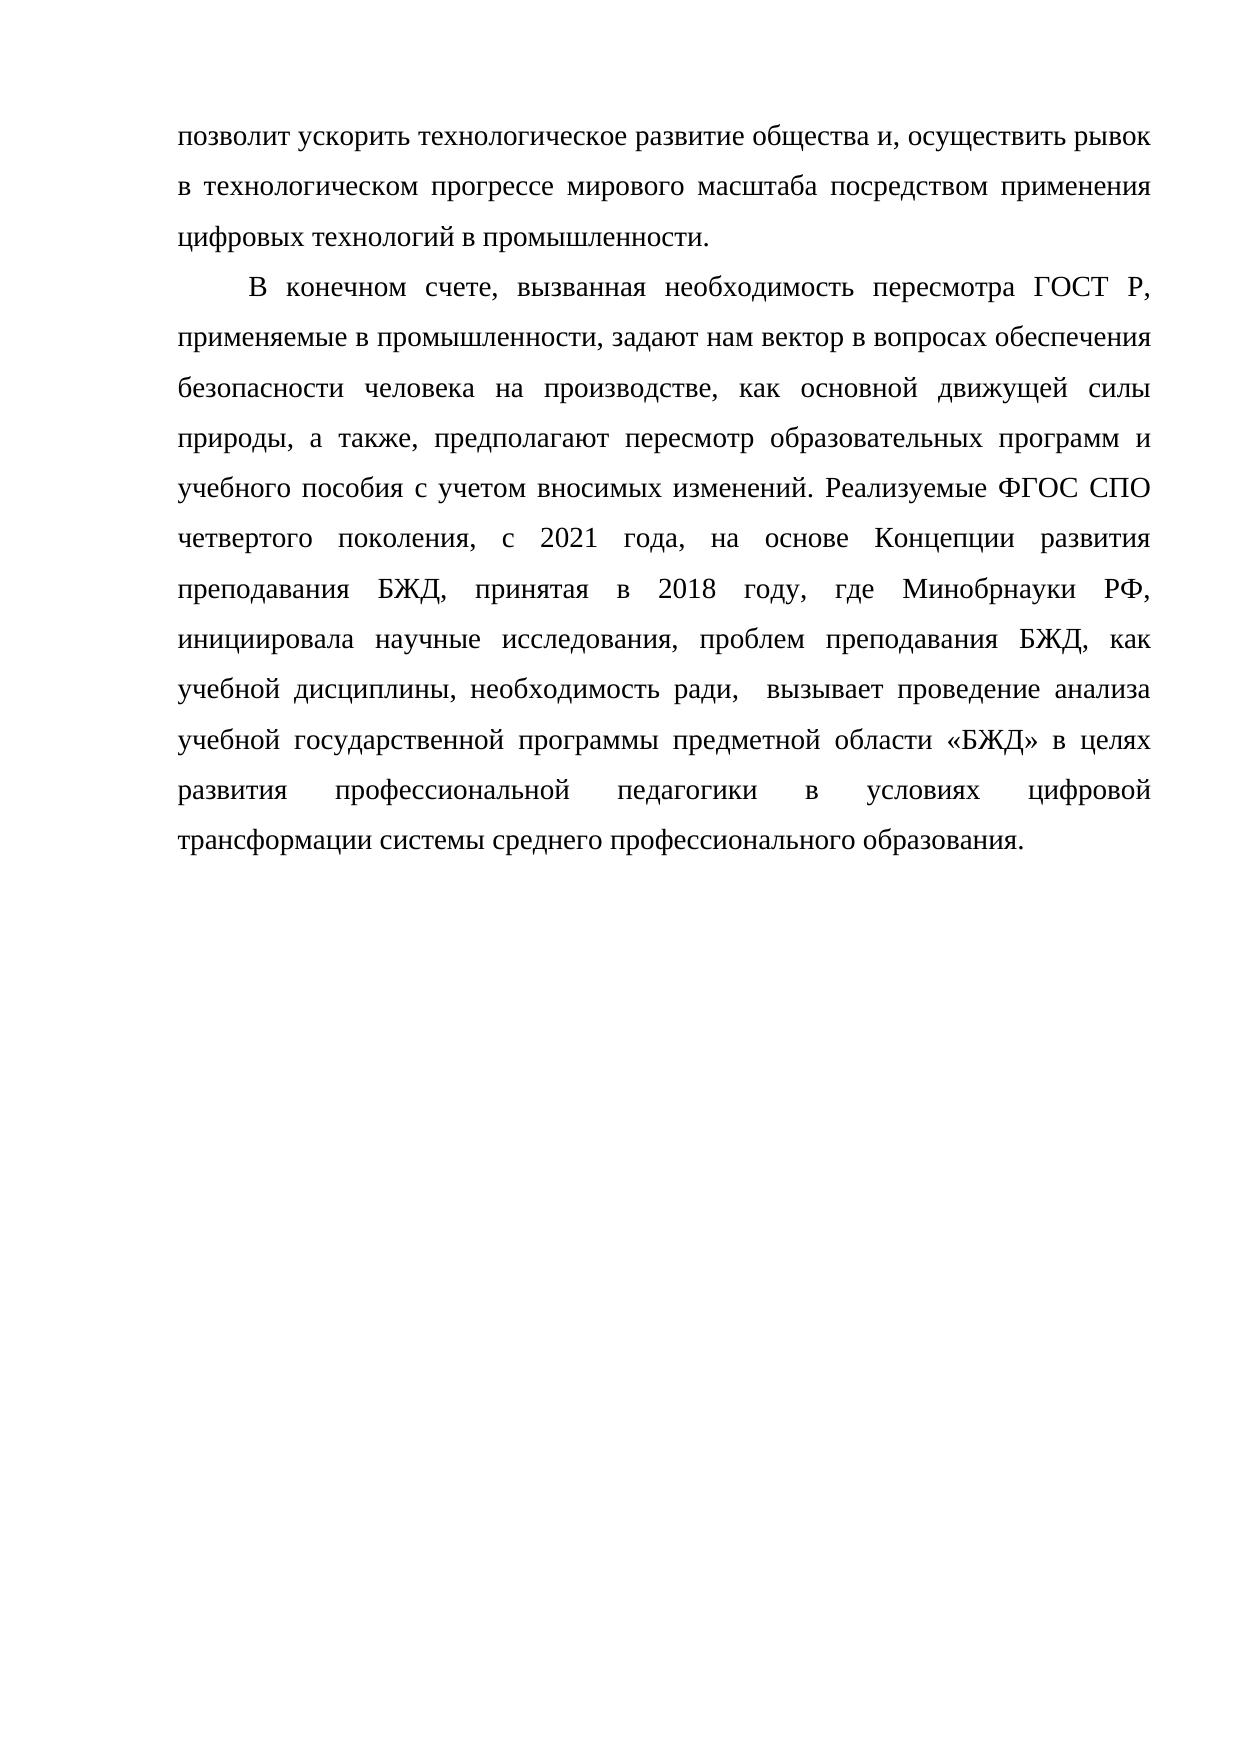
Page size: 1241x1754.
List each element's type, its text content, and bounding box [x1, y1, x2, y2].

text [177, 118, 1152, 252]
text В конечном счете, вызванная необходимость пересмотра ГОСТ Р, применяемые в промышленности, задают нам вектор в вопросах обеспечения безопасности человека на производстве, как основной движущей силы природы, а также, предполагают пересмотр образовательных программ и учебного пособия с учетом вносимых изменений. Реализуемые ФГОС СПО четвертого поколения, с 2021 года, на основе Концепции развития преподавания БЖД, принятая в 2018 году, где Минобрнауки РФ, инициировала научные исследования, проблем преподавания БЖД, как учебной дисциплины, необходимость ради, вызывает проведение анализа учебной государственной программы предметной области «БЖД» в целях развития профессиональной педагогики в условиях цифровой трансформации системы среднего профессионального образования. [177, 269, 1152, 856]
